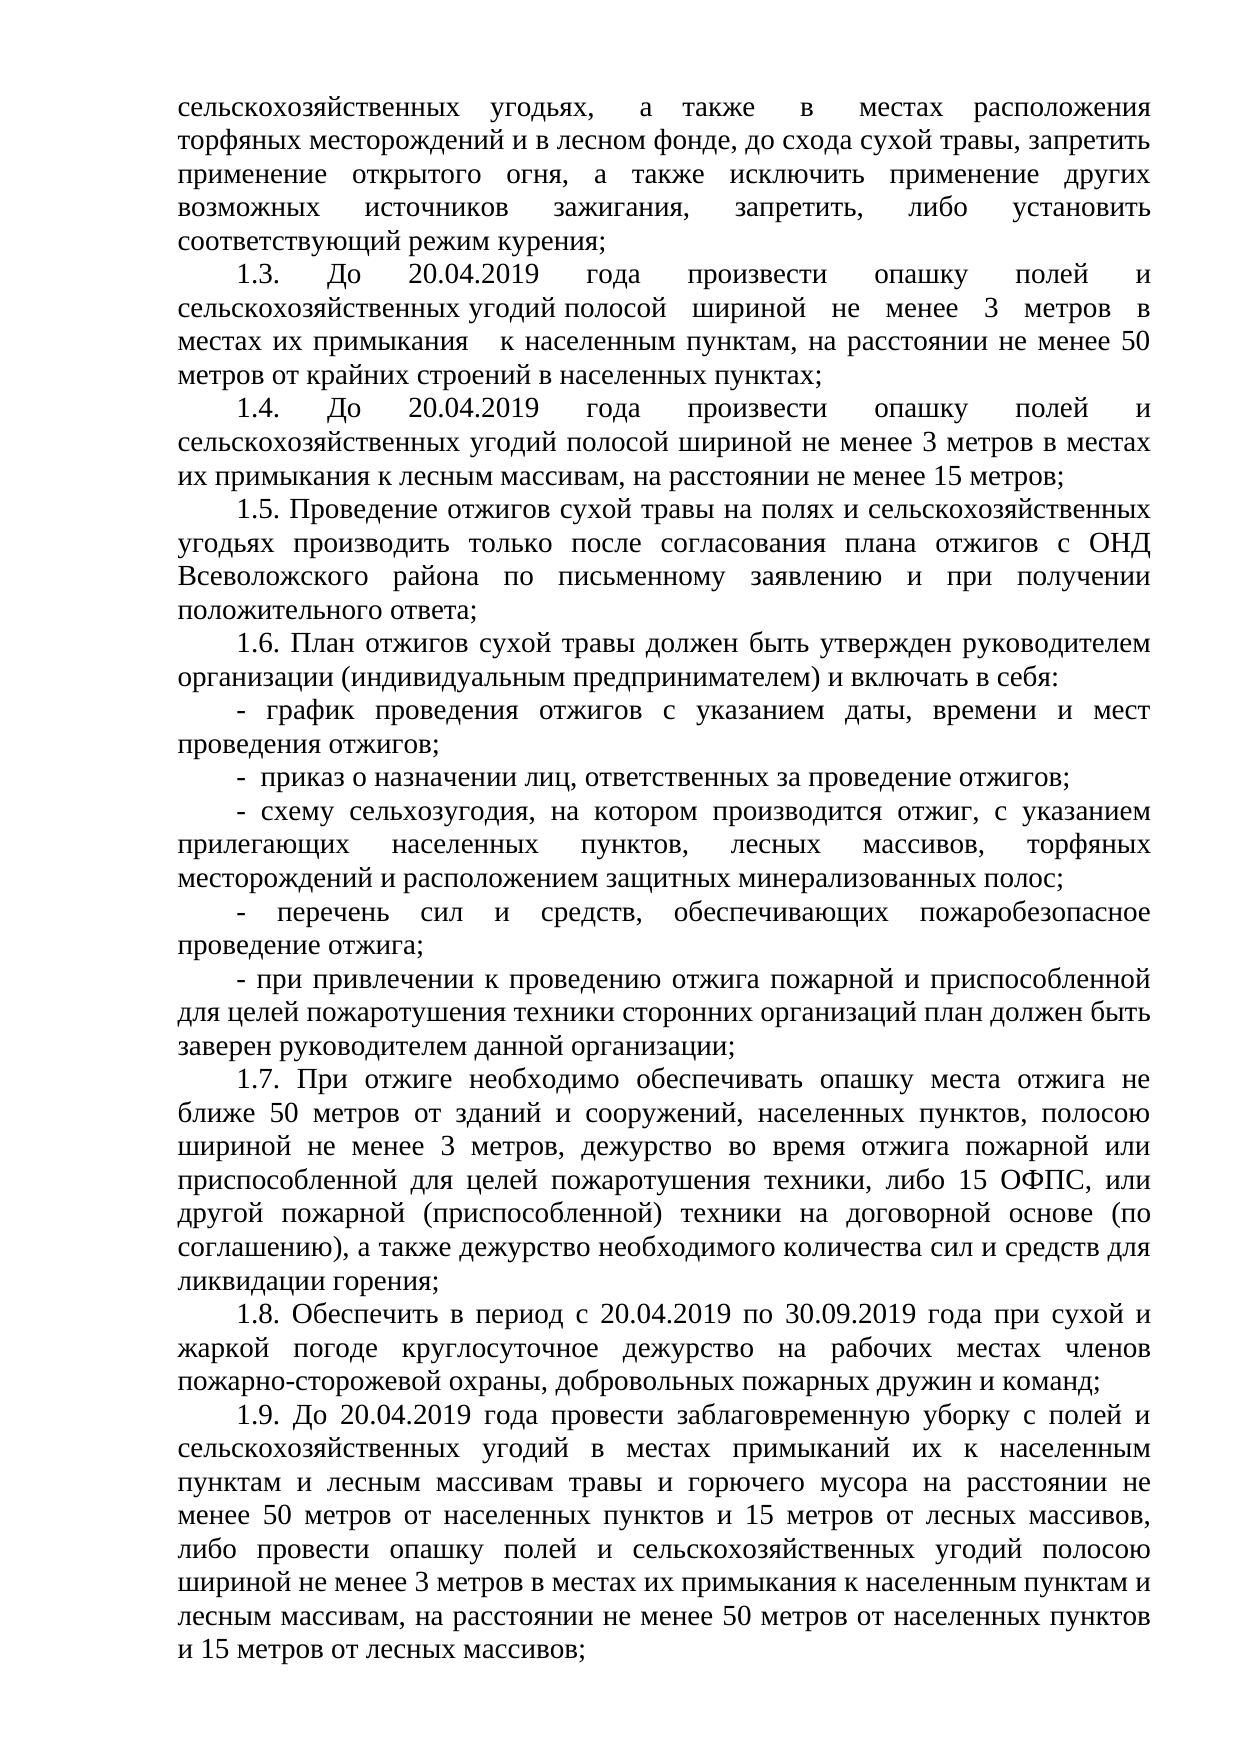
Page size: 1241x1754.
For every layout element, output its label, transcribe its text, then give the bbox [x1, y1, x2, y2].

text - приказ о назначении лиц, ответственных за проведение отжигов; [177, 759, 1152, 793]
text - схему сельхозугодия, на котором производится отжиг, с указанием прилегающих населенных пунктов, лесных массивов, торфяных месторождений и расположением защитных минерализованных полос; [177, 793, 1152, 894]
text 1.8. Обеспечить в период с 20.04.2019 по 30.09.2019 года при сухой и жаркой погоде круглосуточное дежурство на рабочих местах членов пожарно-сторожевой охраны, добровольных пожарных дружин и команд; [177, 1296, 1152, 1397]
text - график проведения отжигов с указанием даты, времени и мест проведения отжигов; [177, 692, 1152, 759]
text 1.9. До 20.04.2019 года провести заблаговременную уборку с полей и сельскохозяйственных угодий в местах примыканий их к населенным пунктам и лесным массивам травы и горючего мусора на расстоянии не менее 50 метров от населенных пунктов и 15 метров от лесных массивов, либо провести опашку полей и сельскохозяйственных угодий полосою шириной не менее 3 метров в местах их примыкания к населенным пунктам и лесным массивам, на расстоянии не менее 50 метров от населенных пунктов и 15 метров от лесных массивов; [177, 1397, 1152, 1665]
text - перечень сил и средств, обеспечивающих пожаробезопасное проведение отжига; [177, 894, 1152, 961]
text - при привлечении к проведению отжига пожарной и приспособленной для целей пожаротушения техники сторонних организаций план должен быть заверен руководителем данной организации; [177, 961, 1152, 1061]
text 1.4. До 20.04.2019 года произвести опашку полей и сельскохозяйственных угодий полосой шириной не менее 3 метров в местах их примыкания к лесным массивам, на расстоянии не менее 15 метров; [177, 391, 1152, 491]
text 1.5. Проведение отжигов сухой травы на полях и сельскохозяйственных угодьях производить только после согласования плана отжигов с ОНД Всеволожского района по письменному заявлению и при получении положительного ответа; [177, 491, 1152, 625]
text 1.6. План отжигов сухой травы должен быть утвержден руководителем организации (индивидуальным предпринимателем) и включать в себя: [177, 625, 1152, 692]
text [177, 89, 1152, 256]
text 1.7. При отжиге необходимо обеспечивать опашку места отжига не ближе 50 метров от зданий и сооружений, населенных пунктов, полосою шириной не менее 3 метров, дежурство во время отжига пожарной или приспособленной для целей пожаротушения техники, либо 15 ОФПС, или другой пожарной (приспособленной) техники на договорной основе (по соглашению), а также дежурство необходимого количества сил и средств для ликвидации горения; [177, 1061, 1152, 1296]
text 1.3. До 20.04.2019 года произвести опашку полей и сельскохозяйственных угодий полосой шириной не менее 3 метров в местах их примыкания к населенным пунктам, на расстоянии не менее 50 метров от крайних строений в населенных пунктах; [177, 256, 1152, 391]
